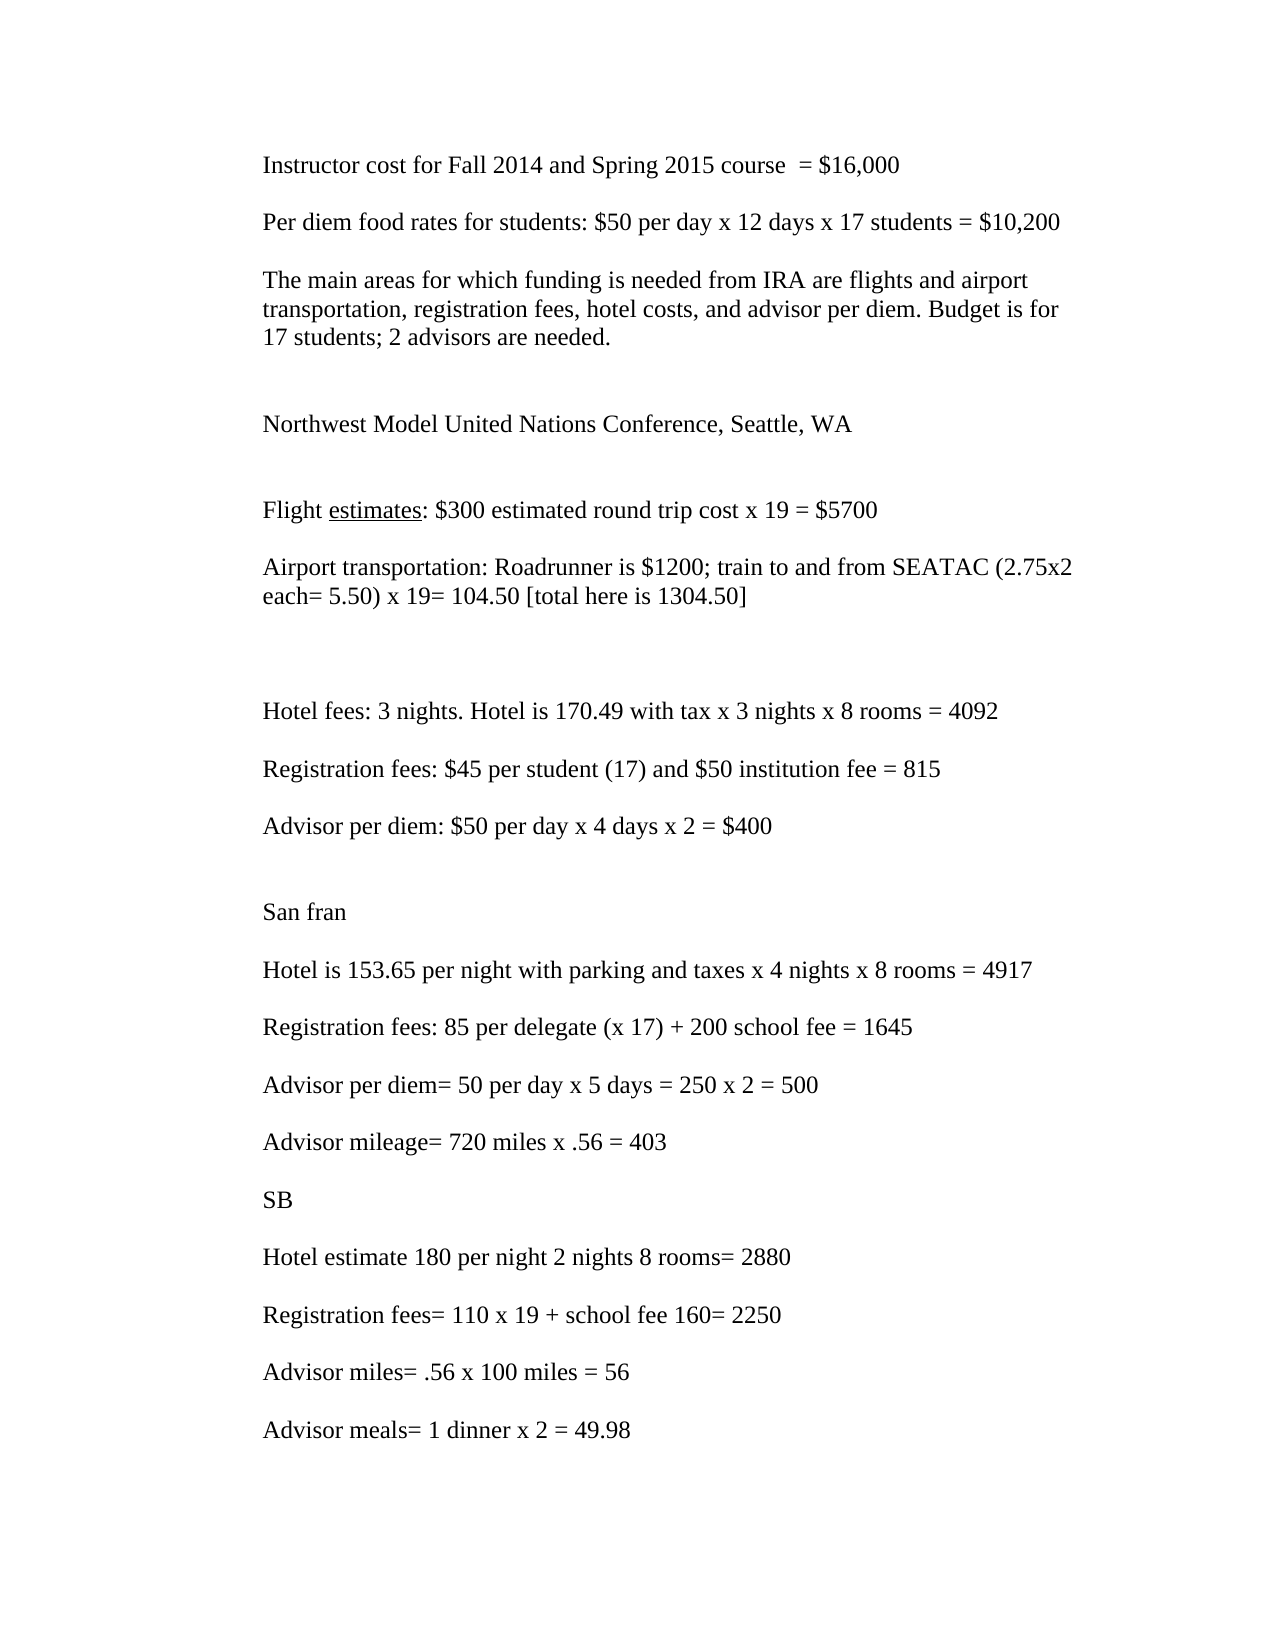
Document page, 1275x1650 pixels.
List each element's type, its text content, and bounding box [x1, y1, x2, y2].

list Advisor per diem: $50 per day x 4 days x 2 = $400 [262, 811, 1087, 840]
list Per diem food rates for students: $50 per day x 12 days x 17 students = $10,200 [262, 207, 1087, 236]
list Northwest Model United Nations Conference, Seattle, WA [262, 409, 1087, 437]
list Advisor mileage= 720 miles x .56 = 403 [262, 1127, 1087, 1156]
list San fran [262, 897, 1087, 926]
list Hotel estimate 180 per night 2 nights 8 rooms= 2880 [262, 1242, 1087, 1271]
list Advisor miles= .56 x 100 miles = 56 [262, 1357, 1087, 1386]
list Registration fees: $45 per student (17) and $50 institution fee = 815 [262, 754, 1087, 782]
list Hotel fees: 3 nights. Hotel is 170.49 with tax x 3 nights x 8 rooms = 4092 [262, 696, 1087, 725]
list SB [262, 1185, 1087, 1214]
list Registration fees: 85 per delegate (x 17) + 200 school fee = 1645 [262, 1012, 1087, 1041]
list Advisor meals= 1 dinner x 2 = 49.98 [262, 1415, 1087, 1444]
list Registration fees= 110 x 19 + school fee 160= 2250 [262, 1300, 1087, 1329]
list Hotel is 153.65 per night with parking and taxes x 4 nights x 8 rooms = 4917 [262, 955, 1087, 984]
list The main areas for which funding is needed from IRA are flights and airport transportation, registration fees, hotel costs, and advisor per diem. Budget is for 17 students; 2 advisors are needed. [262, 265, 1087, 351]
list Advisor per diem= 50 per day x 5 days = 250 x 2 = 500 [262, 1070, 1087, 1099]
list Flight estimates: $300 estimated round trip cost x 19 = $5700 [262, 495, 1087, 524]
list Airport transportation: Roadrunner is $1200; train to and from SEATAC (2.75x2 each= 5.50) x 19= 104.50 [total here is 1304.50] [262, 552, 1087, 610]
list Instructor cost for Fall 2014 and Spring 2015 course = $16,000 [262, 150, 1087, 179]
